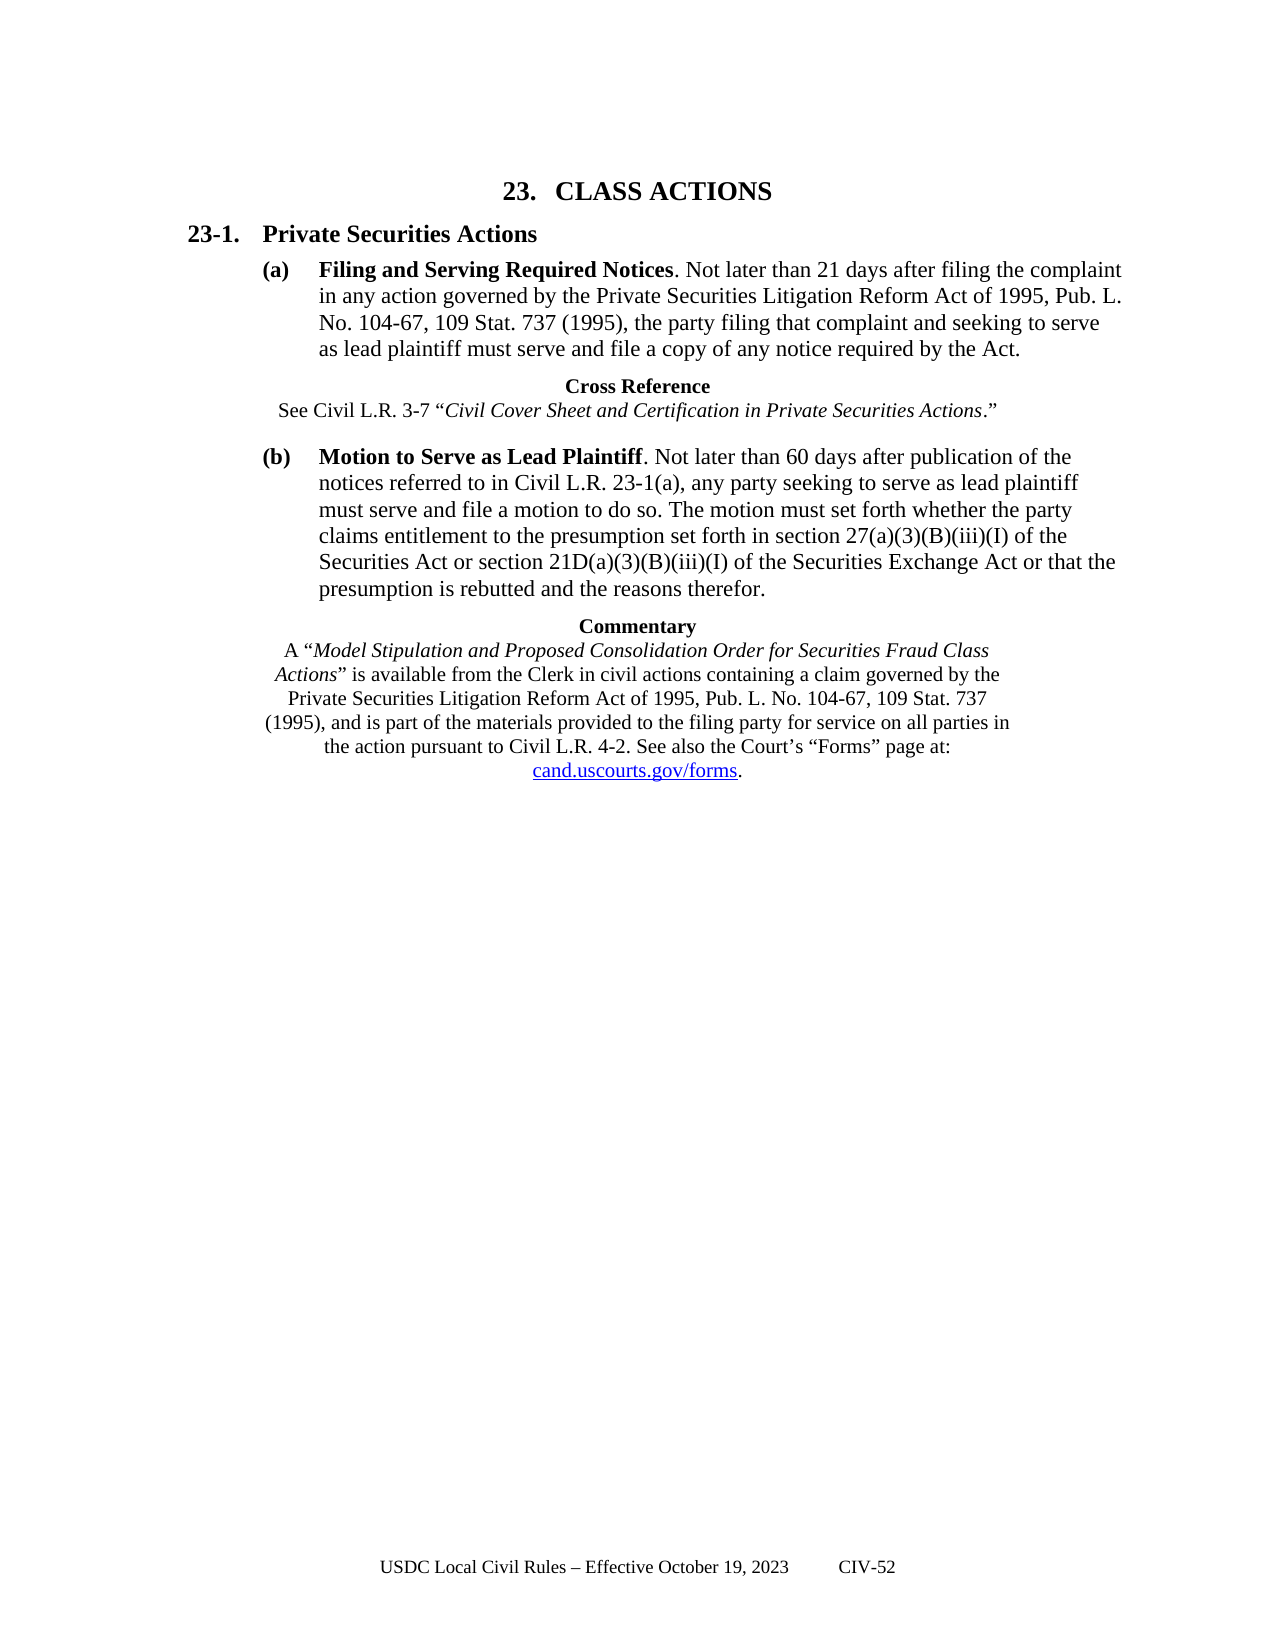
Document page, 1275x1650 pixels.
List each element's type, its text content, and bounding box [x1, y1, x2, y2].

text A “Model Stipulation and Proposed Consolidation Order for Securities Fraud Class Actions” is available from the Clerk in civil actions containing a claim governed by the Private Securities Litigation Reform Act of 1995, Pub. L. No. 104-67, 109 Stat. 737 (1995), and is part of the materials provided to the filing party for service on all parties in the action pursuant to Civil L.R. 4-2. See also the Court’s “Forms” page at: cand.uscourts.gov/forms. [262, 638, 1012, 782]
subtitle CLASS ACTIONS [150, 175, 1125, 206]
subtitle 23-1. Private Securities Actions [187, 223, 1125, 248]
list Filing and Serving Required Notices. Not later than 21 days after filing the complaint in any action governed by the Private Securities Litigation Reform Act of 1995, Pub. L. No. 104-67, 109 Stat. 737 (1995), the party filing that complaint and seeking to serve as lead plaintiff must serve and file a copy of any notice required by the Act. [262, 256, 1125, 362]
subtitle Cross Reference [262, 374, 1012, 398]
text See Civil L.R. 3-7 “Civil Cover Sheet and Certification in Private Securities Actions.” [262, 398, 1012, 422]
list Motion to Serve as Lead Plaintiff. Not later than 60 days after publication of the notices referred to in Civil L.R. 23-1(a), any party seeking to serve as lead plaintiff must serve and file a motion to do so. The motion must set forth whether the party claims entitlement to the presumption set forth in section 27(a)(3)(B)(iii)(I) of the Securities Act or section 21D(a)(3)(B)(iii)(I) of the Securities Exchange Act or that the presumption is rebutted and the reasons therefor. [262, 443, 1125, 601]
subtitle Commentary [262, 614, 1012, 638]
